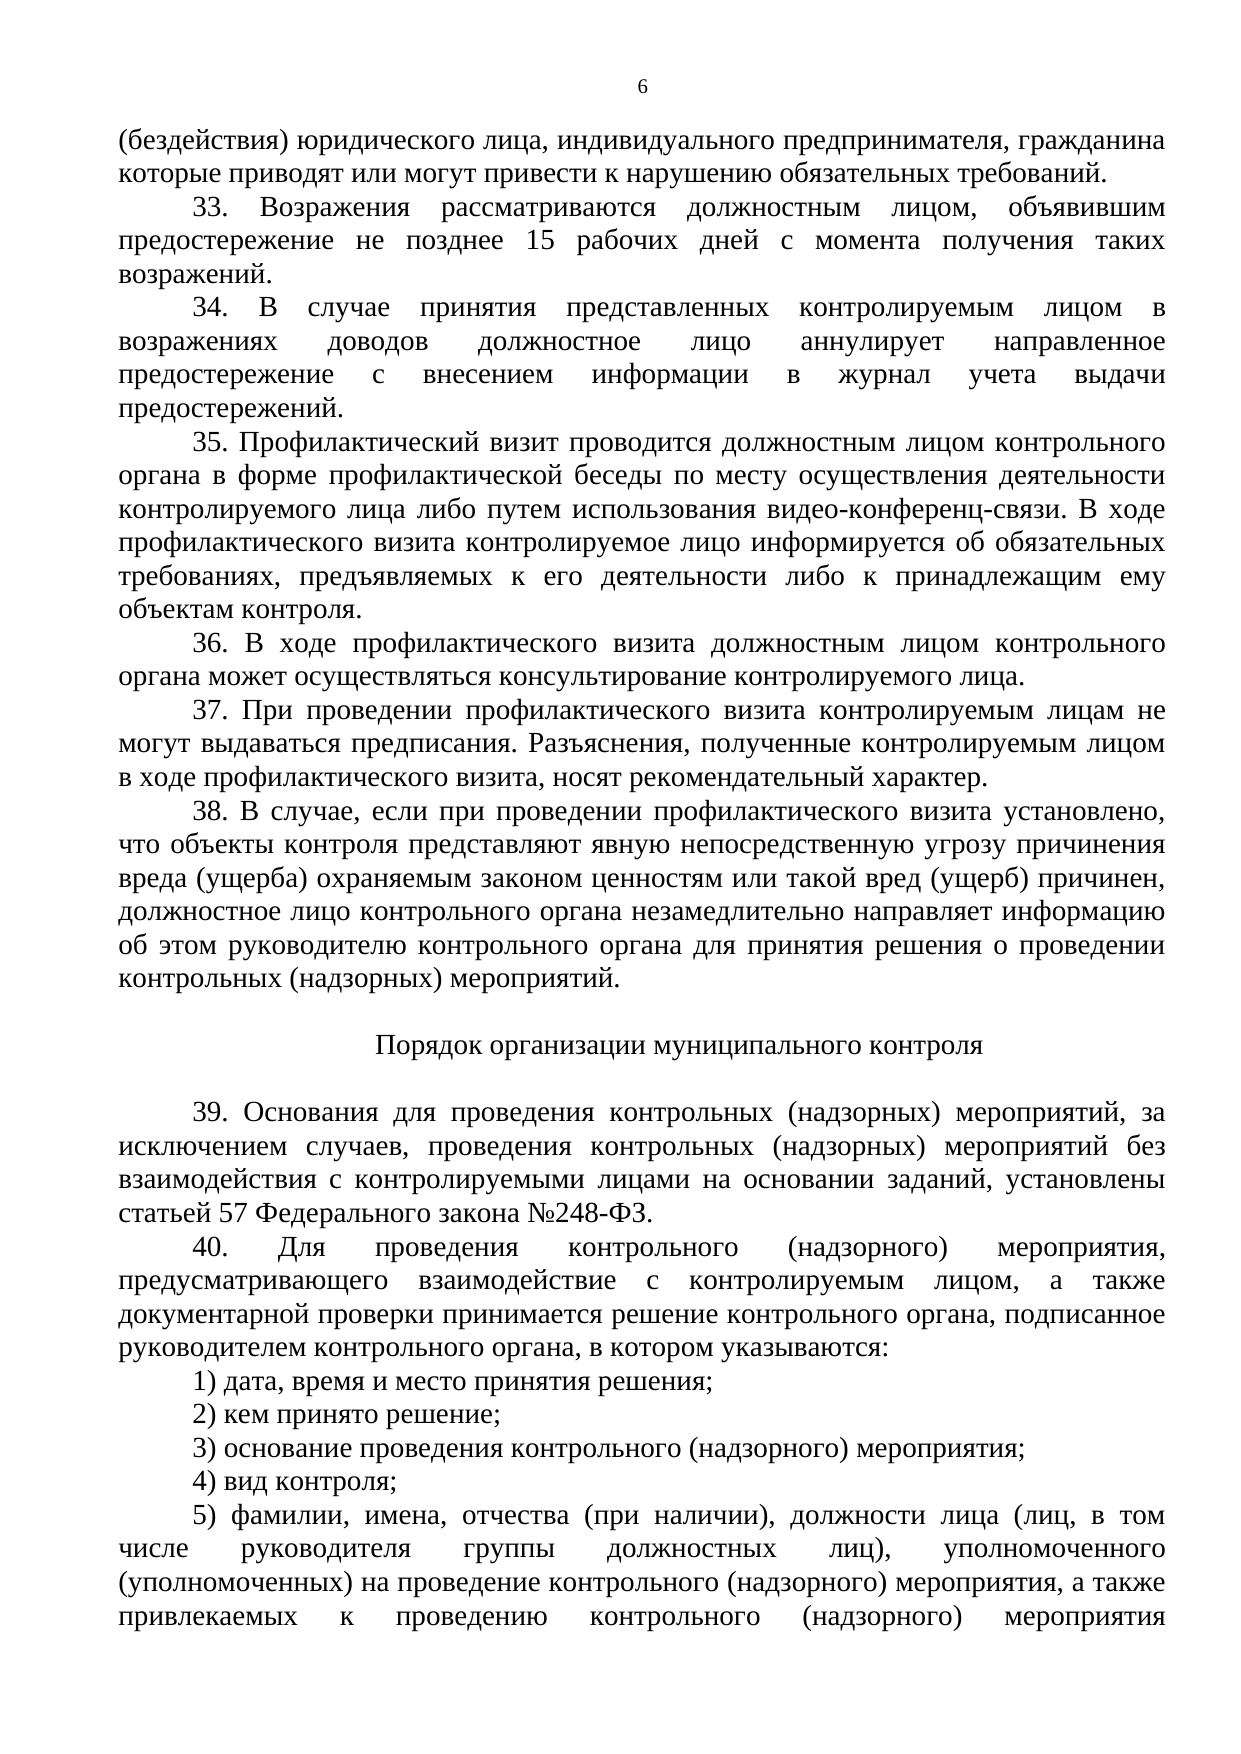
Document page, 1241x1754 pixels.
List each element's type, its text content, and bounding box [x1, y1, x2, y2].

text 37. При проведении профилактического визита контролируемым лицам не могут выдаваться предписания. Разъяснения, полученные контролируемым лицом в ходе профилактического визита, носят рекомендательный характер. [118, 692, 1167, 793]
text 36. В ходе профилактического визита должностным лицом контрольного органа может осуществляться консультирование контролируемого лица. [118, 625, 1167, 692]
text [118, 122, 1167, 189]
text 34. В случае принятия представленных контролируемым лицом в возражениях доводов должностное лицо аннулирует направленное предостережение с внесением информации в журнал учета выдачи предостережений. [118, 289, 1167, 424]
text 39. Основания для проведения контрольных (надзорных) мероприятий, за исключением случаев, проведения контрольных (надзорных) мероприятий без взаимодействия с контролируемыми лицами на основании заданий, установлены статьей 57 Федерального закона №248-ФЗ. [118, 1094, 1167, 1229]
text 38. В случае, если при проведении профилактического визита установлено, что объекты контроля представляют явную непосредственную угрозу причинения вреда (ущерба) охраняемым законом ценностям или такой вред (ущерб) причинен, должностное лицо контрольного органа незамедлительно направляет информацию об этом руководителю контрольного органа для принятия решения о проведении контрольных (надзорных) мероприятий. [118, 793, 1167, 994]
text Порядок организации муниципального контроля [118, 1027, 1167, 1061]
text 4) вид контроля; [118, 1463, 1167, 1497]
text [118, 1497, 1167, 1631]
text 1) дата, время и место принятия решения; [118, 1363, 1167, 1396]
text 3) основание проведения контрольного (надзорного) мероприятия; [118, 1430, 1167, 1463]
text 33. Возражения рассматриваются должностным лицом, объявившим предостережение не позднее 15 рабочих дней с момента получения таких возражений. [118, 189, 1167, 289]
text 35. Профилактический визит проводится должностным лицом контрольного органа в форме профилактической беседы по месту осуществления деятельности контролируемого лица либо путем использования видео-конференц-связи. В ходе профилактического визита контролируемое лицо информируется об обязательных требованиях, предъявляемых к его деятельности либо к принадлежащим ему объектам контроля. [118, 424, 1167, 625]
text 40. Для проведения контрольного (надзорного) мероприятия, предусматривающего взаимодействие с контролируемым лицом, а также документарной проверки принимается решение контрольного органа, подписанное руководителем контрольного органа, в котором указываются: [118, 1229, 1167, 1363]
text 2) кем принято решение; [118, 1396, 1167, 1430]
